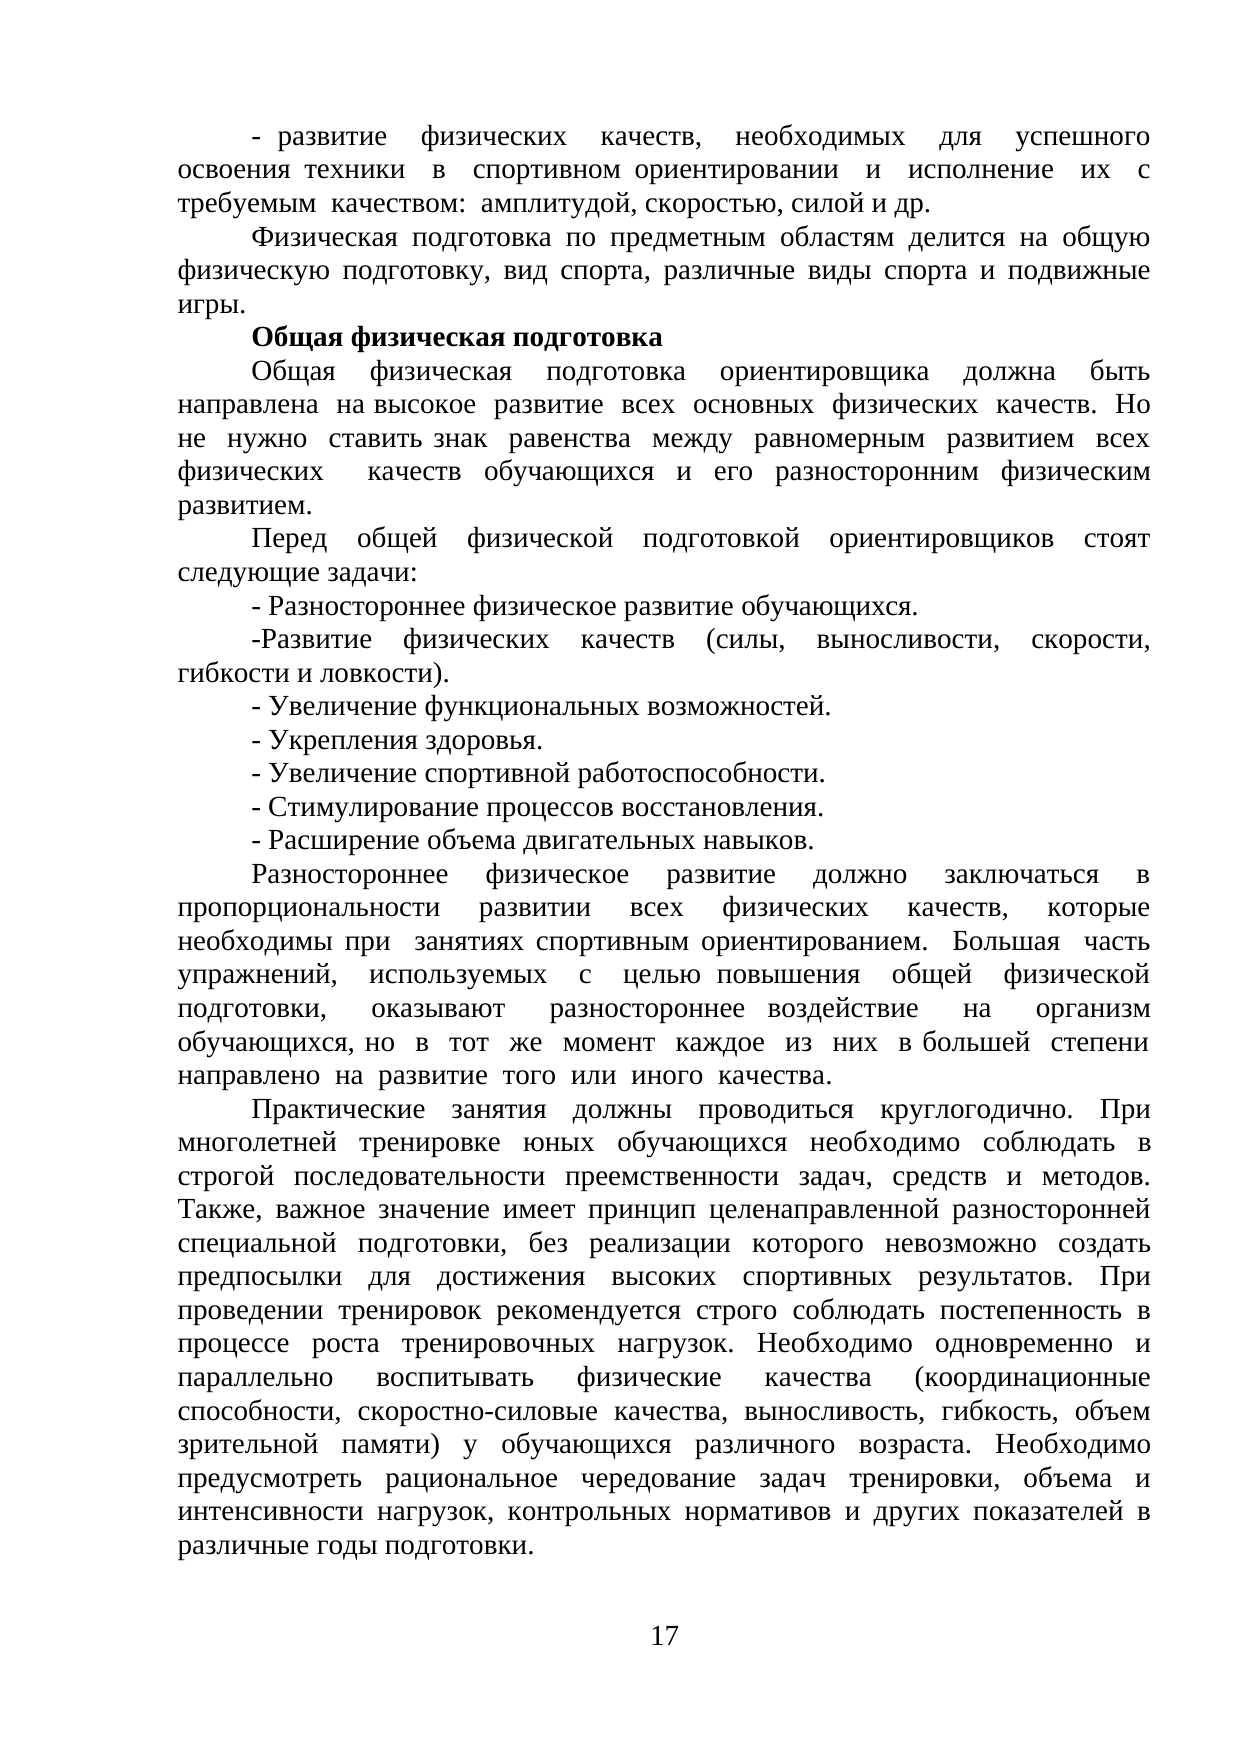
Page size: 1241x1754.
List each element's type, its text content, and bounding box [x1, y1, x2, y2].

text - Увеличение спортивной работоспособности. [177, 755, 1152, 789]
text - Укрепления здоровья. [177, 722, 1152, 755]
text Разностороннее физическое развитие должно заключаться в пропорциональности развитии всех физических качеств, которые необходимы при занятиях спортивным ориентированием. Большая часть упражнений, используемых с целью повышения общей физической подготовки, оказывают разностороннее воздействие на организм обучающихся, но в тот же момент каждое из них в большей степени направлено на развитие того или иного качества. [177, 856, 1152, 1091]
text Физическая подготовка по предметным областям делится на общую физическую подготовку, вид спорта, различные виды спорта и подвижные игры. [177, 219, 1152, 319]
text Перед общей физической подготовкой ориентировщиков стоят следующие задачи: [177, 521, 1152, 588]
text - Разностороннее физическое развитие обучающихся. [177, 588, 1152, 621]
text Общая физическая подготовка [177, 319, 1152, 353]
text - Стимулирование процессов восстановления. [177, 789, 1152, 822]
text - Увеличение функциональных возможностей. [177, 688, 1152, 722]
text - развитие физических качеств, необходимых для успешного освоения техники в спортивном ориентировании и исполнение их с требуемым качеством: амплитудой, скоростью, силой и др. [177, 118, 1152, 219]
text -Развитие физических качеств (силы, выносливости, скорости, гибкости и ловкости). [177, 621, 1152, 688]
text - Расширение объема двигательных навыков. [177, 822, 1152, 856]
text Практические занятия должны проводиться круглогодично. При многолетней тренировке юных обучающихся необходимо соблюдать в строгой последовательности преемственности задач, средств и методов. Также, важное значение имеет принцип целенаправленной разносторонней специальной подготовки, без реализации которого невозможно создать предпосылки для достижения высоких спортивных результатов. При проведении тренировок рекомендуется строго соблюдать постепенность в процессе роста тренировочных нагрузок. Необходимо одновременно и параллельно воспитывать физические качества (координационные способности, скоростно-силовые качества, выносливость, гибкость, объем зрительной памяти) у обучающихся различного возраста. Необходимо предусмотреть рациональное чередование задач тренировки, объема и интенсивности нагрузок, контрольных нормативов и других показателей в различные годы подготовки. [177, 1091, 1152, 1560]
text Общая физическая подготовка ориентировщика должна быть направлена на высокое развитие всех основных физических качеств. Но не нужно ставить знак равенства между равномерным развитием всех физических качеств обучающихся и его разносторонним физическим развитием. [177, 353, 1152, 521]
